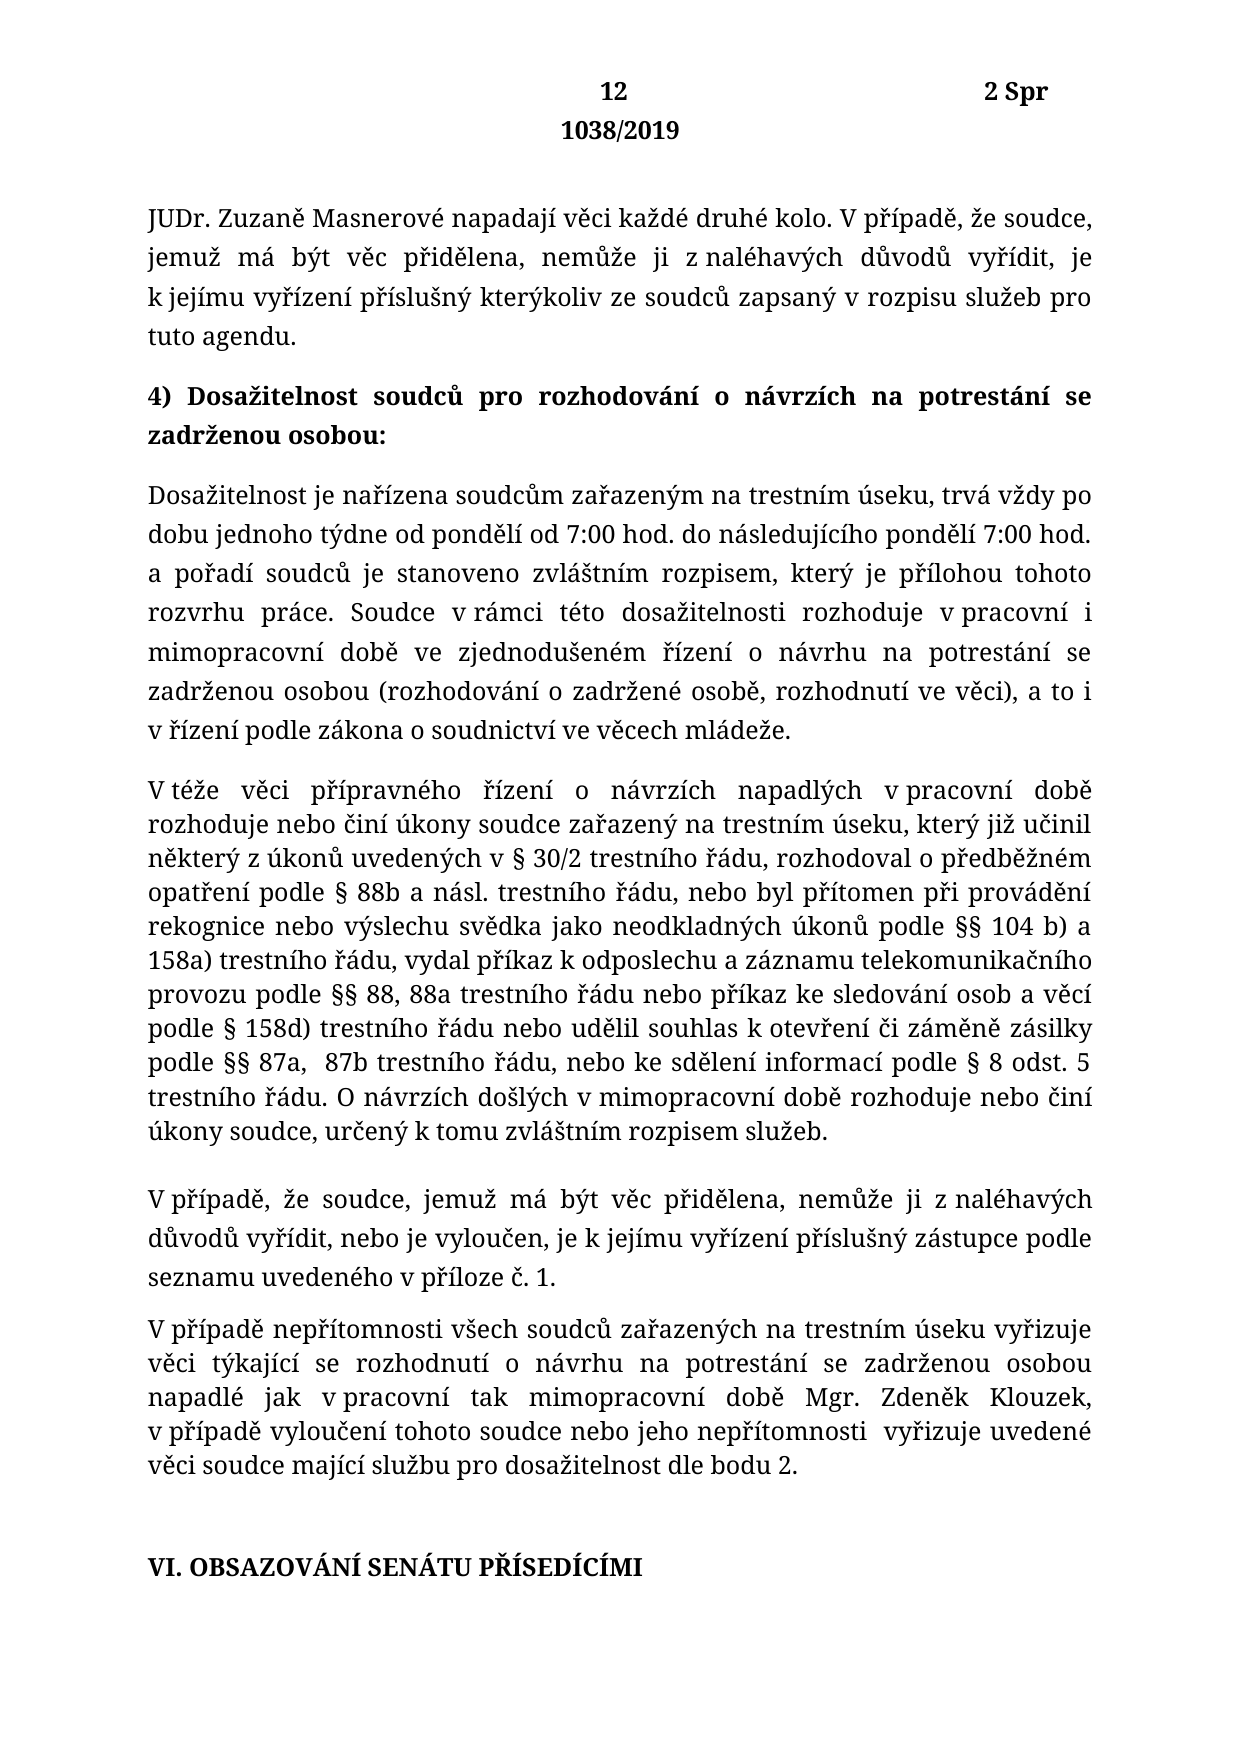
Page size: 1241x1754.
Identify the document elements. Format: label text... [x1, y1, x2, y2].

text 4) Dosažitelnost soudců pro rozhodování o návrzích na potrestání se zadrženou osobou: [148, 378, 1093, 452]
text Dosažitelnost je nařízena soudcům zařazeným na trestním úseku, trvá vždy po dobu jednoho týdne od pondělí od 7:00 hod. do následujícího pondělí 7:00 hod. a pořadí soudců je stanoveno zvláštním rozpisem, který je přílohou tohoto rozvrhu práce. Soudce v rámci této dosažitelnosti rozhoduje v pracovní i mimopracovní době ve zjednodušeném řízení o návrhu na potrestání se zadrženou osobou (rozhodování o zadržené osobě, rozhodnutí ve věci), a to i v řízení podle zákona o soudnictví ve věcech mládeže. [148, 478, 1093, 747]
text V případě, že soudce, jemuž má být věc přidělena, nemůže ji z naléhavých důvodů vyřídit, nebo je vyloučen, je k jejímu vyřízení příslušný zástupce podle seznamu uvedeného v příloze č. 1. [148, 1181, 1093, 1294]
text V téže věci přípravného řízení o návrzích napadlých v pracovní době rozhoduje nebo činí úkony soudce zařazený na trestním úseku, který již učinil některý z úkonů uvedených v § 30/2 trestního řádu, rozhodoval o předběžném opatření podle § 88b a násl. trestního řádu, nebo byl přítomen při provádění rekognice nebo výslechu svědka jako neodkladných úkonů podle §§ 104 b) a 158a) trestního řádu, vydal příkaz k odposlechu a záznamu telekomunikačního provozu podle §§ 88, 88a trestního řádu nebo příkaz ke sledování osob a věcí podle § 158d) trestního řádu nebo udělil souhlas k otevření či záměně zásilky podle §§ 87a, 87b trestního řádu, nebo ke sdělení informací podle § 8 odst. 5 trestního řádu. O návrzích došlých v mimopracovní době rozhoduje nebo činí úkony soudce, určený k tomu zvláštním rozpisem služeb. [148, 773, 1093, 1147]
text V případě nepřítomnosti všech soudců zařazených na trestním úseku vyřizuje věci týkající se rozhodnutí o návrhu na potrestání se zadrženou osobou napadlé jak v pracovní tak mimopracovní době Mgr. Zdeněk Klouzek, v případě vyloučení tohoto soudce nebo jeho nepřítomnosti vyřizuje uvedené věci soudce mající službu pro dosažitelnost dle bodu 2. [148, 1311, 1093, 1482]
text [148, 201, 1093, 352]
text VI. OBSAZOVÁNÍ SENÁTU PŘÍSEDÍCÍMI [148, 1550, 1093, 1584]
